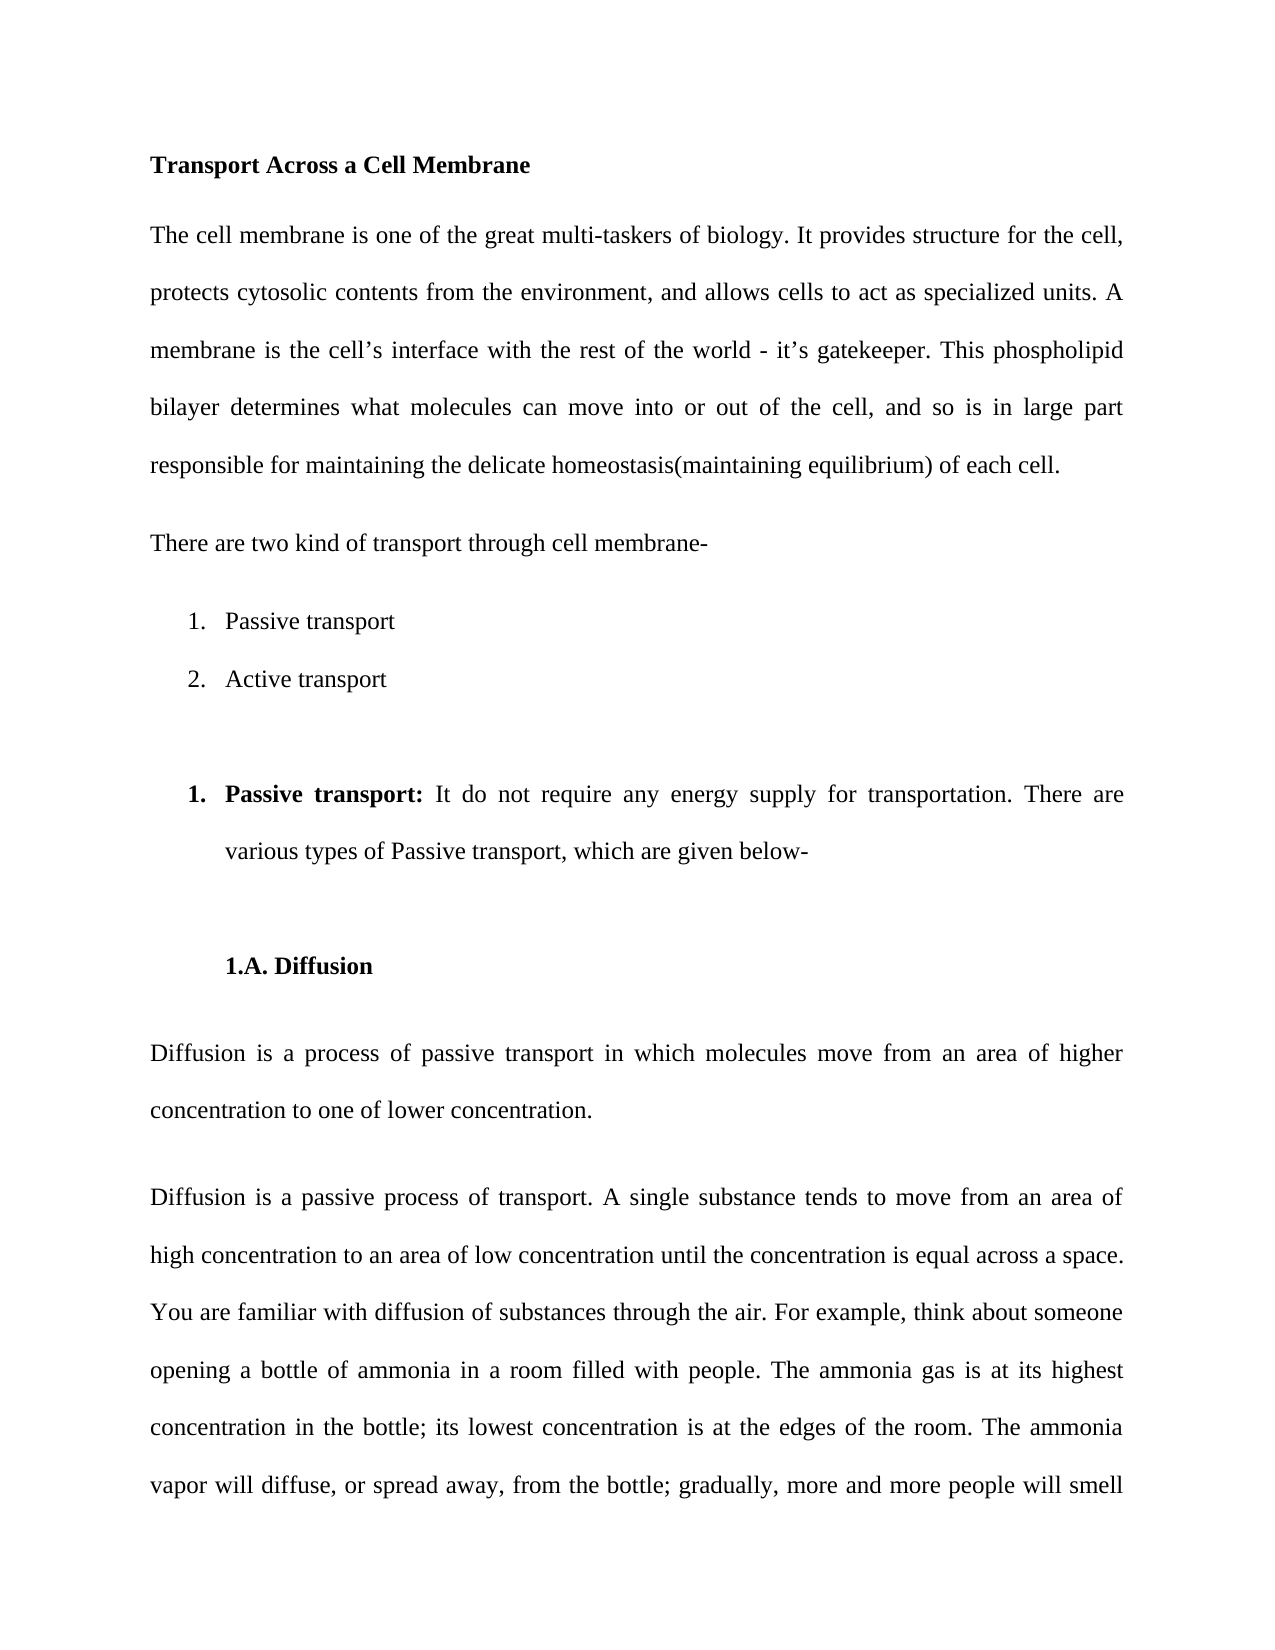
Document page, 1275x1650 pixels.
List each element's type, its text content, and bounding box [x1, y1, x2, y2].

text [150, 1182, 1125, 1498]
text Transport Across a Cell Membrane [150, 150, 1125, 179]
list Active transport [187, 664, 1125, 693]
list Passive transport [187, 606, 1125, 635]
text The cell membrane is one of the great multi-taskers of biology. It provides structure for the cell, protects cytosolic contents from the environment, and allows cells to act as specialized units. A membrane is the cell’s interface with the rest of the world - it’s gatekeeper. This phospholipid bilayer determines what molecules can move into or out of the cell, and so is in large part responsible for maintaining the delicate homeostasis(maintaining equilibrium) of each cell. [150, 220, 1125, 478]
text There are two kind of transport through cell membrane- [150, 528, 1125, 557]
text Diffusion is a process of passive transport in which molecules move from an area of higher concentration to one of lower concentration. [150, 1038, 1125, 1124]
list 1.A. Diffusion [225, 951, 1125, 980]
list Passive transport: It do not require any energy supply for transportation. There are various types of Passive transport, which are given below- [187, 779, 1125, 865]
